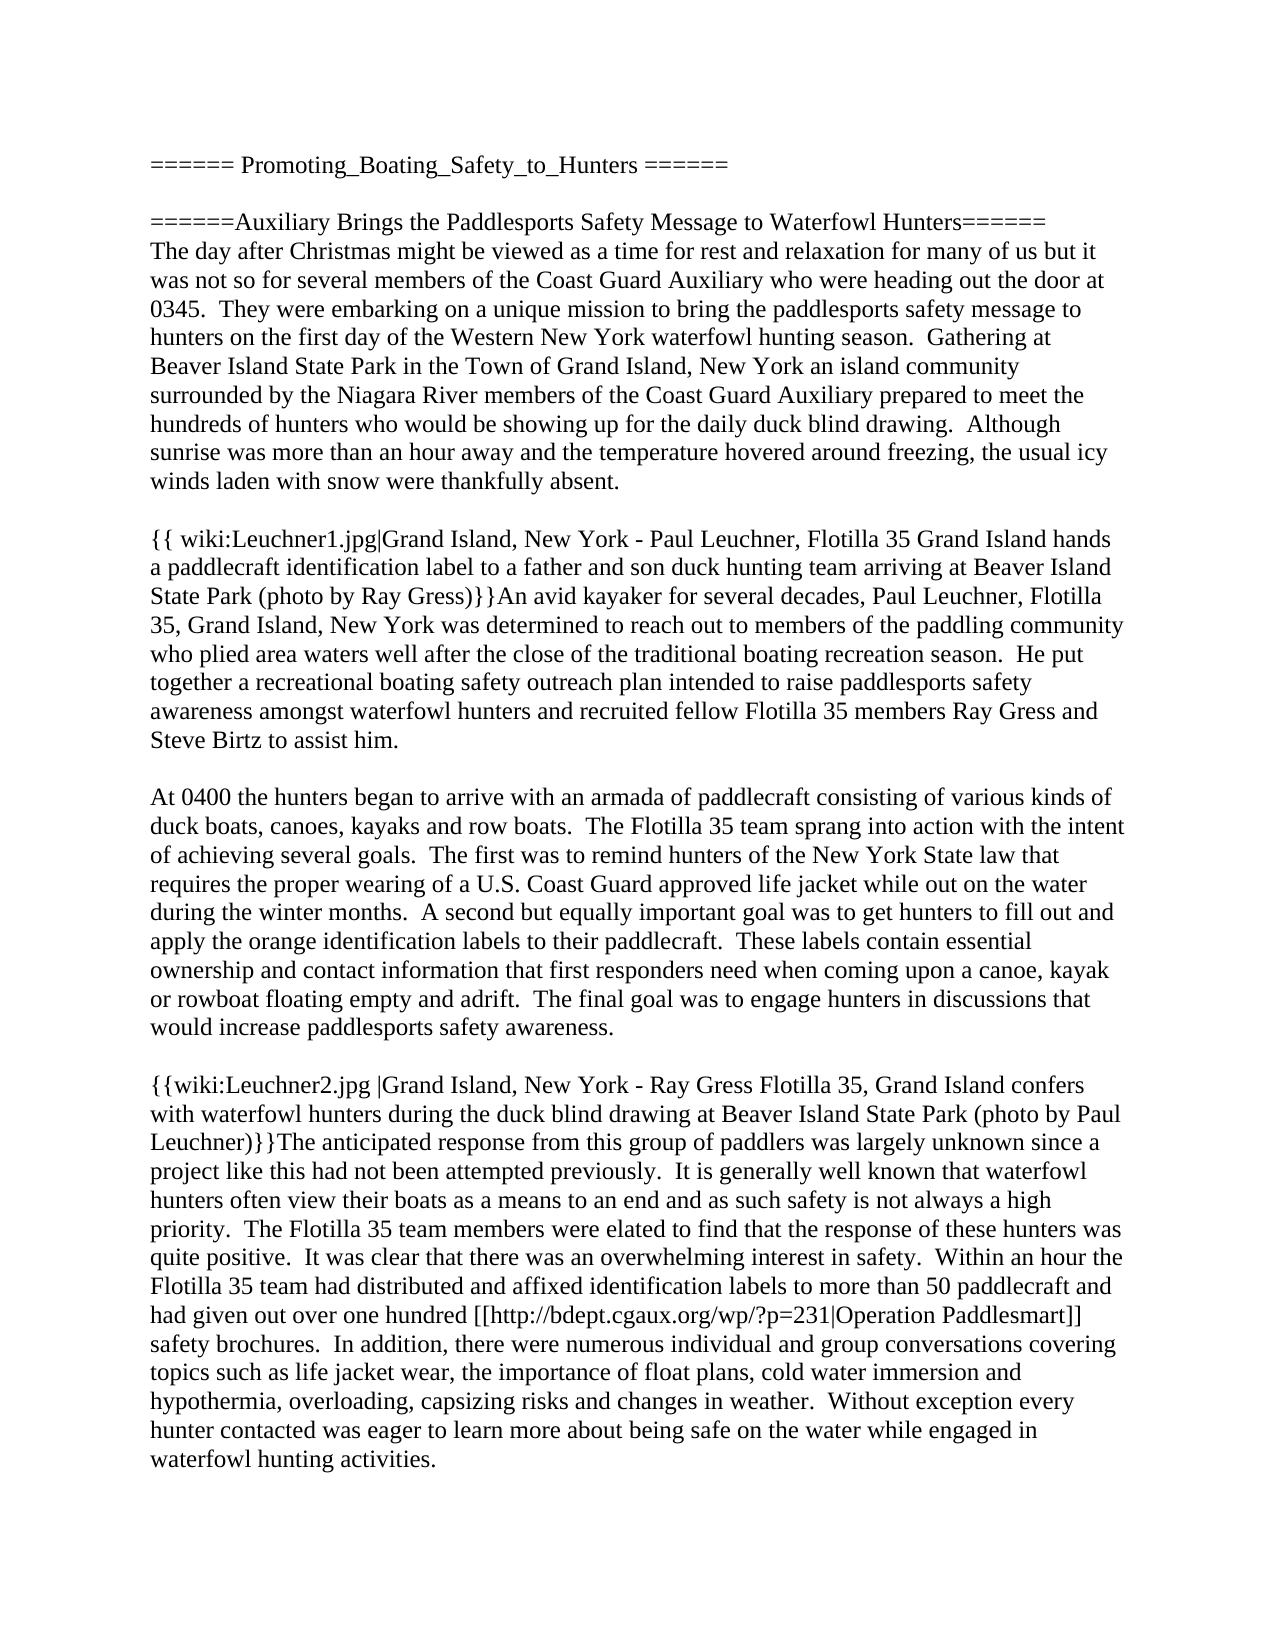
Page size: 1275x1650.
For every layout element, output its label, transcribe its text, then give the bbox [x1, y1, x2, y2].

text At 0400 the hunters began to arrive with an armada of paddlecraft consisting of various kinds of duck boats, canoes, kayaks and row boats. The Flotilla 35 team sprang into action with the intent of achieving several goals. The first was to remind hunters of the New York State law that requires the proper wearing of a U.S. Coast Guard approved life jacket while out on the water during the winter months. A second but equally important goal was to get hunters to fill out and apply the orange identification labels to their paddlecraft. These labels contain essential ownership and contact information that first responders need when coming upon a canoe, kayak or rowboat floating empty and adrift. The final goal was to engage hunters in discussions that would increase paddlesports safety awareness. [150, 782, 1125, 1041]
text {{wiki:Leuchner2.jpg |Grand Island, New York - Ray Gress Flotilla 35, Grand Island confers with waterfowl hunters during the duck blind drawing at Beaver Island State Park (photo by Paul Leuchner)}}The anticipated response from this group of paddlers was largely unknown since a project like this had not been attempted previously. It is generally well known that waterfowl hunters often view their boats as a means to an end and as such safety is not always a high priority. The Flotilla 35 team members were elated to find that the response of these hunters was quite positive. It was clear that there was an overwhelming interest in safety. Within an hour the Flotilla 35 team had distributed and affixed identification labels to more than 50 paddlecraft and had given out over one hundred [[http://bdept.cgaux.org/wp/?p=231|Operation Paddlesmart]] safety brochures. In addition, there were numerous individual and group conversations covering topics such as life jacket wear, the importance of float plans, cold water immersion and hypothermia, overloading, capsizing risks and changes in weather. Without exception every hunter contacted was eager to learn more about being safe on the water while engaged in waterfowl hunting activities. [150, 1070, 1125, 1472]
text The day after Christmas might be viewed as a time for rest and relaxation for many of us but it was not so for several members of the Coast Guard Auxiliary who were heading out the door at 0345. They were embarking on a unique mission to bring the paddlesports safety message to hunters on the first day of the Western New York waterfowl hunting season. Gathering at Beaver Island State Park in the Town of Grand Island, New York an island community surrounded by the Niagara River members of the Coast Guard Auxiliary prepared to meet the hundreds of hunters who would be showing up for the daily duck blind drawing. Although sunrise was more than an hour away and the temperature hovered around freezing, the usual icy winds laden with snow were thankfully absent. [150, 236, 1125, 495]
text ====== Promoting_Boating_Safety_to_Hunters ====== [150, 150, 1125, 179]
text ======Auxiliary Brings the Paddlesports Safety Message to Waterfowl Hunters====== [150, 207, 1125, 236]
text {{ wiki:Leuchner1.jpg|Grand Island, New York - Paul Leuchner, Flotilla 35 Grand Island hands a paddlecraft identification label to a father and son duck hunting team arriving at Beaver Island State Park (photo by Ray Gress)}}An avid kayaker for several decades, Paul Leuchner, Flotilla 35, Grand Island, New York was determined to reach out to members of the paddling community who plied area waters well after the close of the traditional boating recreation season. He put together a recreational boating safety outreach plan intended to raise paddlesports safety awareness amongst waterfowl hunters and recruited fellow Flotilla 35 members Ray Gress and Steve Birtz to assist him. [150, 524, 1125, 754]
